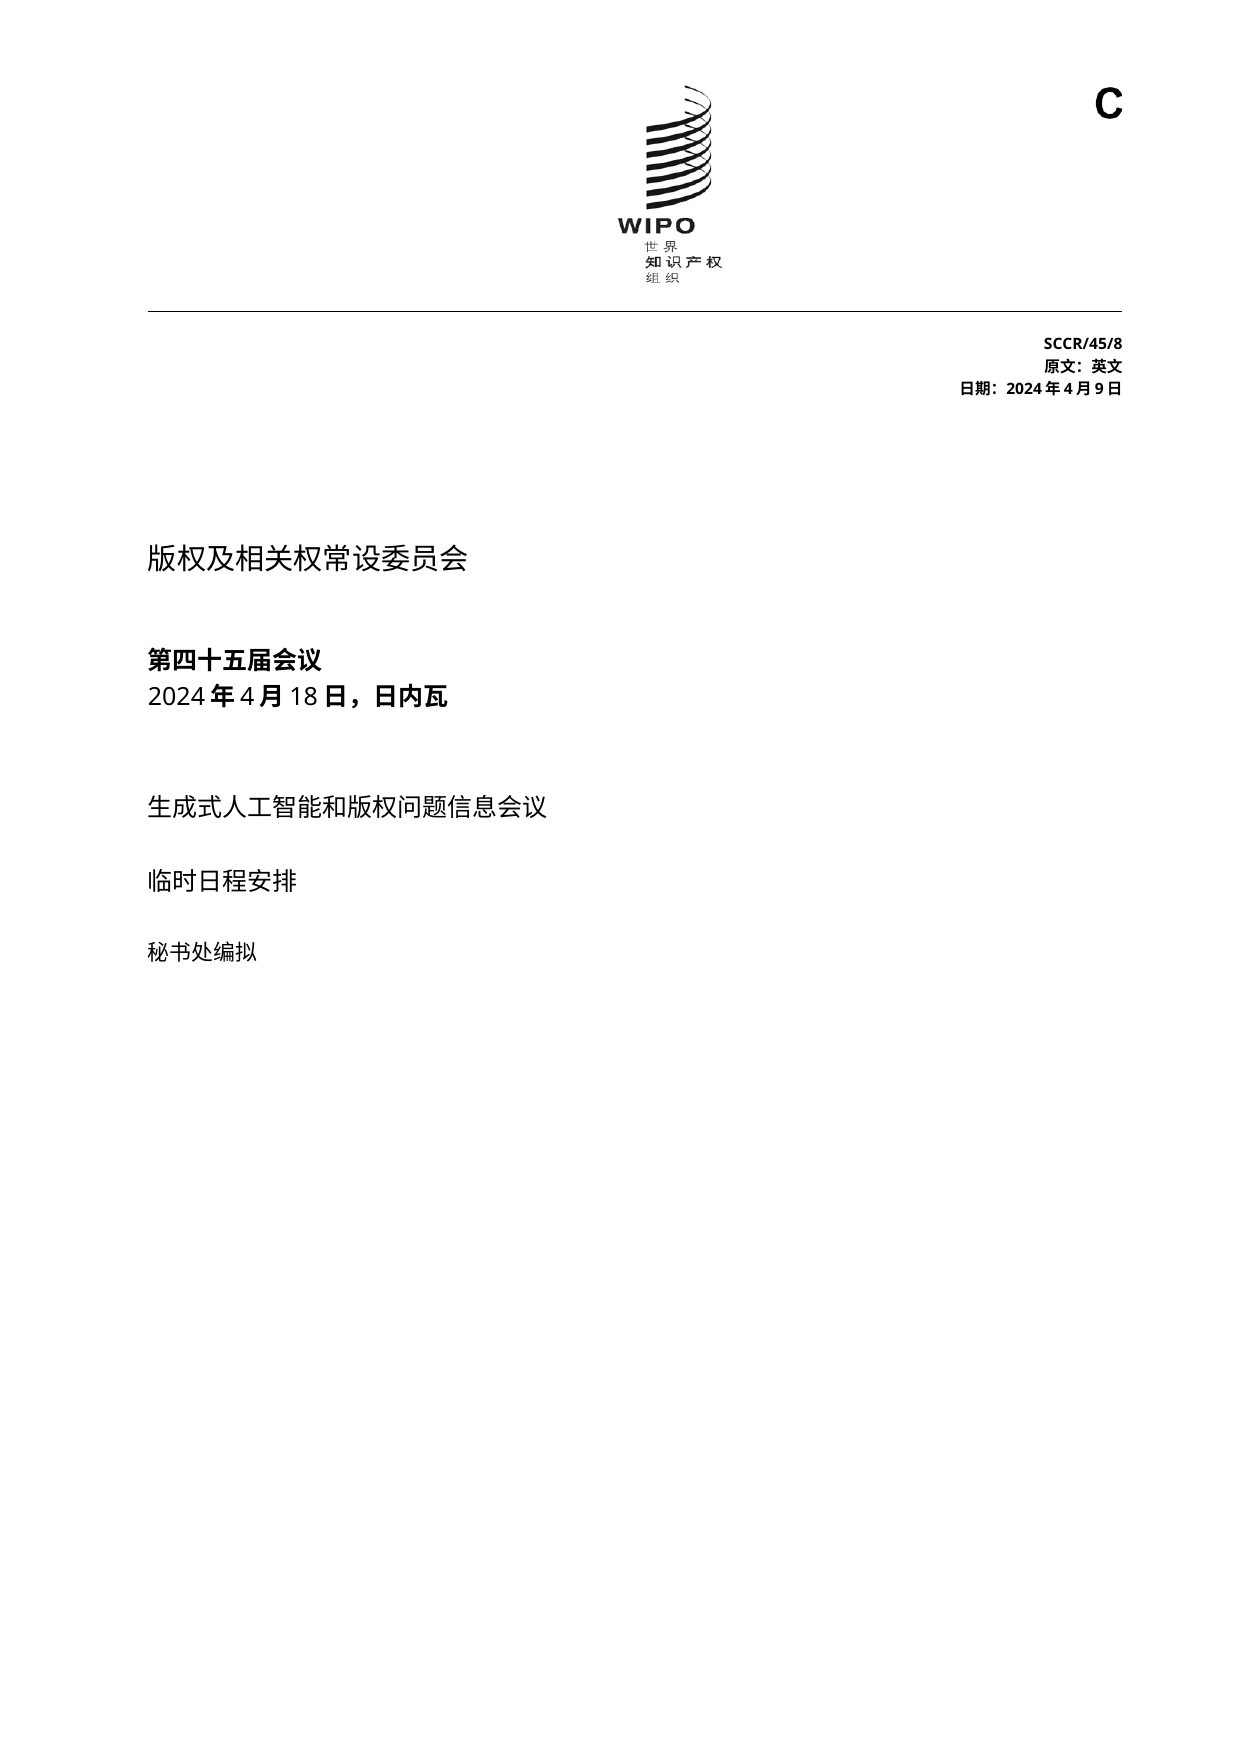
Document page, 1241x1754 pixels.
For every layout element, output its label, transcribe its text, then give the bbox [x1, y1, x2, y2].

text 临时日程安排 [148, 861, 1122, 898]
text 日期：2024年4月9日 [148, 376, 1122, 399]
text 生成式人工智能和版权问题信息会议 [148, 788, 1122, 824]
picture [613, 79, 1123, 299]
text 原文：英文 [148, 354, 1122, 376]
text 版权及相关权常设委员会 [148, 535, 1122, 578]
text 秘书处编拟 [148, 935, 1122, 967]
text 第四十五届会议 2024年4月18日，日内瓦 [148, 640, 1122, 713]
text sccr/45/8 [148, 312, 1122, 354]
